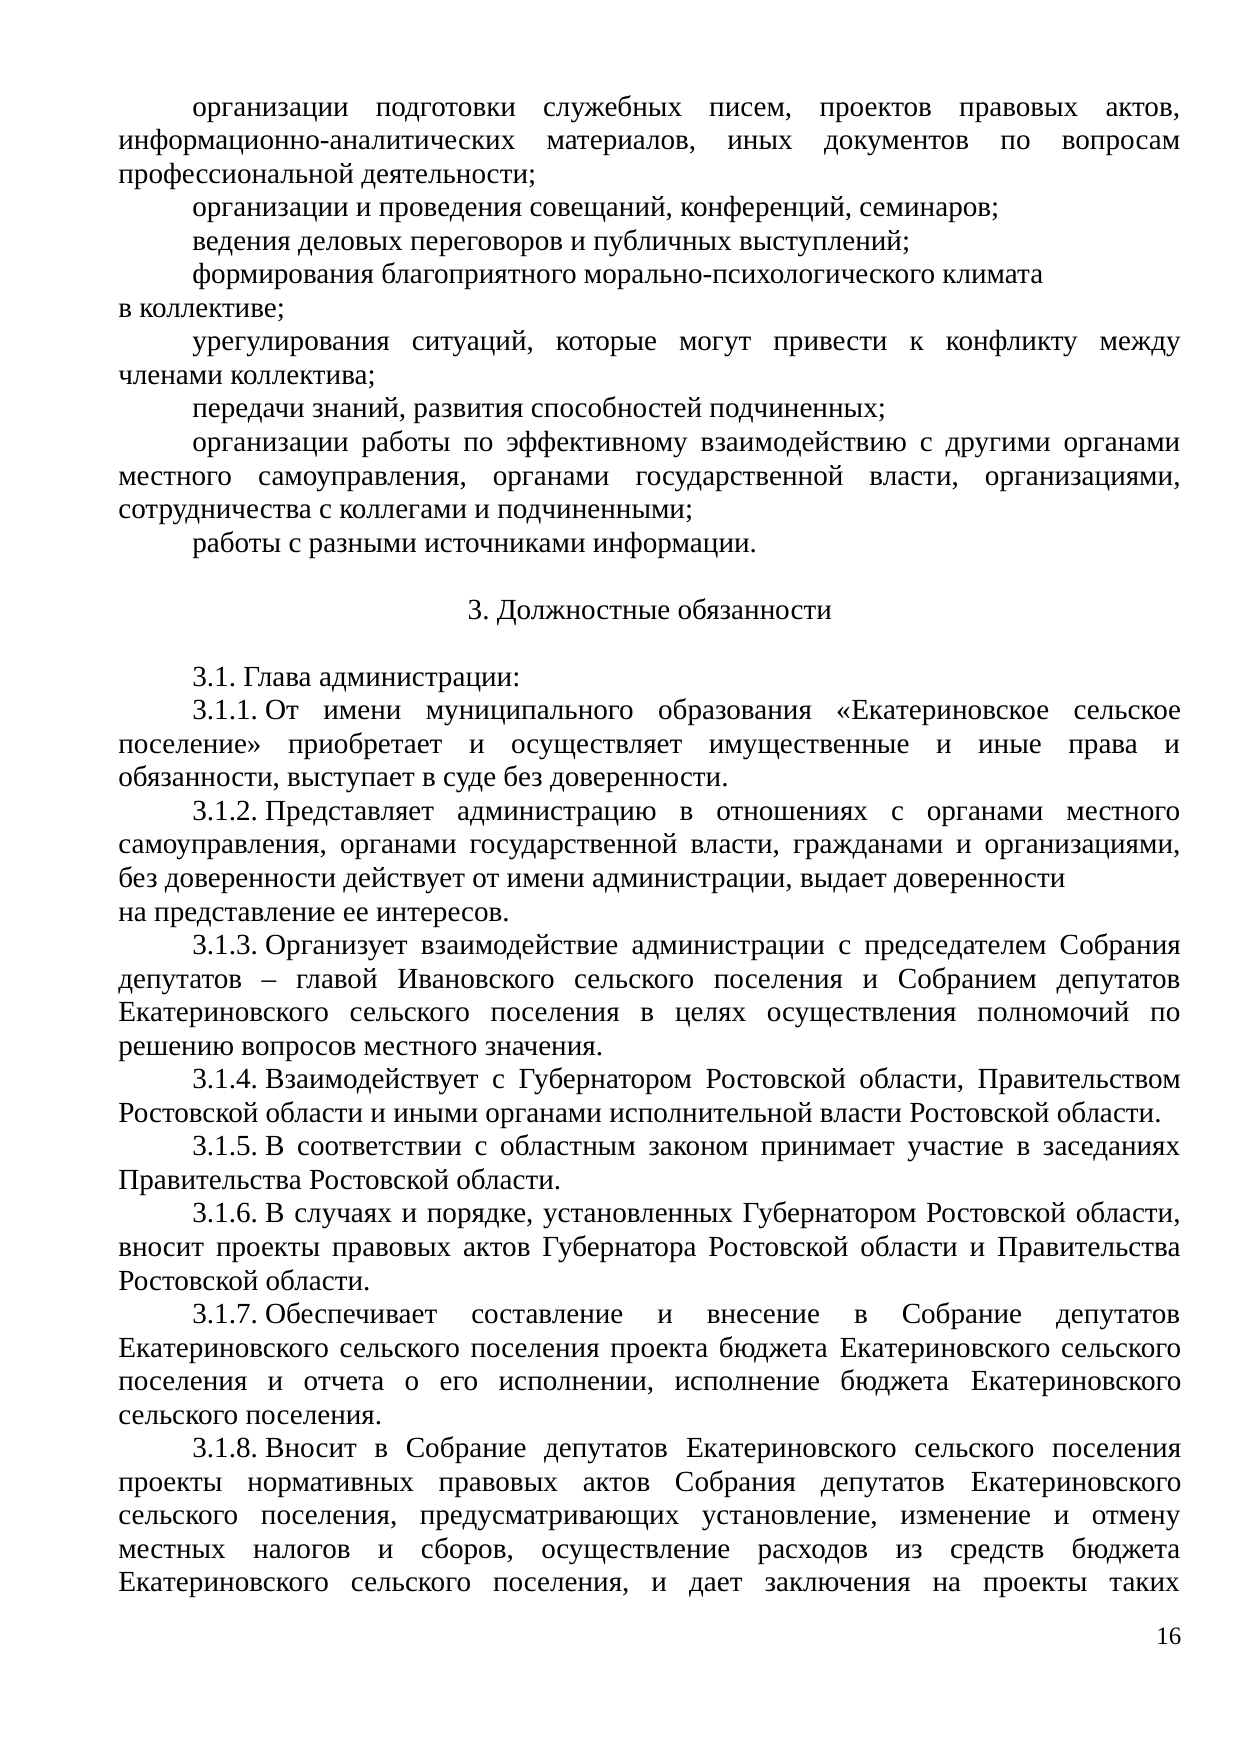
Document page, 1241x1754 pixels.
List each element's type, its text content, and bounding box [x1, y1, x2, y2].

text 3.1.5. В соответствии с областным законом принимает участие в заседаниях Правительства Ростовской области. [118, 1128, 1181, 1196]
text 3.1.7. Обеспечивает составление и внесение в Собрание депутатов Екатериновского сельского поселения проекта бюджета Екатериновского сельского поселения и отчета о его исполнении, исполнение бюджета Екатериновского сельского поселения. [118, 1296, 1181, 1430]
text организации и проведения совещаний, конференций, семинаров; [118, 189, 1181, 223]
text ведения деловых переговоров и публичных выступлений; [118, 223, 1181, 256]
text урегулирования ситуаций, которые могут привести к конфликту между членами коллектива; [118, 323, 1181, 391]
text 3.1. Глава администрации: [118, 659, 1181, 692]
text 3.1.1. От имени муниципального образования «Екатериновское сельское поселение» приобретает и осуществляет имущественные и иные права и обязанности, выступает в суде без доверенности. [118, 692, 1181, 793]
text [118, 1430, 1181, 1598]
text организации работы по эффективному взаимодействию с другими органами местного самоуправления, органами государственной власти, организациями, сотрудничества с коллегами и подчиненными; [118, 424, 1181, 525]
text формирования благоприятного морально-психологического климата в коллективе; [118, 256, 1181, 323]
text передачи знаний, развития способностей подчиненных; [118, 391, 1181, 424]
text 3.1.3. Организует взаимодействие администрации с председателем Собрания депутатов – главой Ивановского сельского поселения и Собранием депутатов Екатериновского сельского поселения в целях осуществления полномочий по решению вопросов местного значения. [118, 927, 1181, 1061]
text работы с разными источниками информации. [118, 525, 1181, 558]
text 3.1.6. В случаях и порядке, установленных Губернатором Ростовской области, вносит проекты правовых актов Губернатора Ростовской области и Правительства Ростовской области. [118, 1196, 1181, 1296]
text 3. Должностные обязанности [118, 592, 1181, 625]
text 3.1.2. Представляет администрацию в отношениях с органами местного самоуправления, органами государственной власти, гражданами и организациями, без доверенности действует от имени администрации, выдает доверенности на представление ее интересов. [118, 793, 1181, 927]
text организации подготовки служебных писем, проектов правовых актов, информационно-аналитических материалов, иных документов по вопросам профессиональной деятельности; [118, 89, 1181, 189]
text 3.1.4. Взаимодействует с Губернатором Ростовской области, Правительством Ростовской области и иными органами исполнительной власти Ростовской области. [118, 1061, 1181, 1128]
